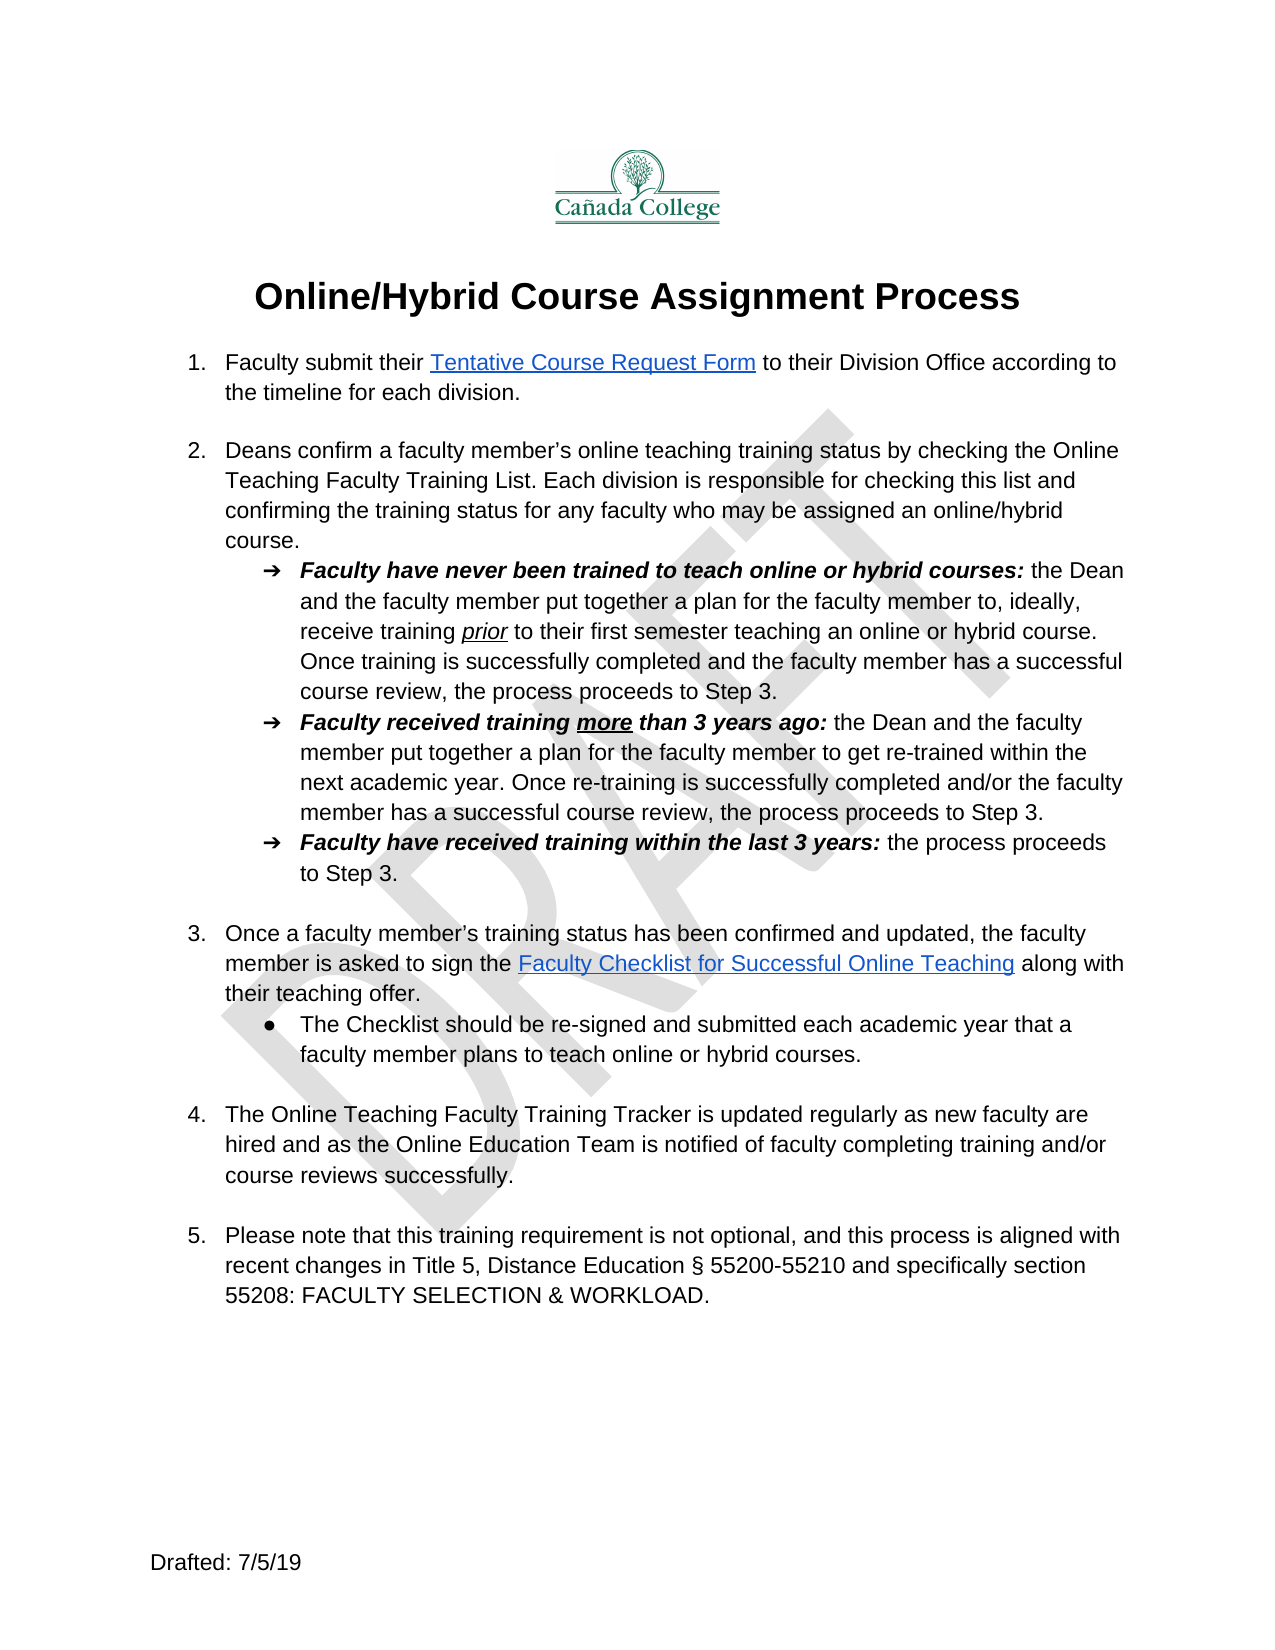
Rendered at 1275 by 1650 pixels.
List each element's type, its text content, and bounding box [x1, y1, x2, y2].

list Faculty received training more than 3 years ago: the Dean and the faculty member put together a plan for the faculty member to get re-trained within the next academic year. Once re-training is successfully completed and/or the faculty member has a successful course review, the process proceeds to Step 3. [262, 708, 1125, 825]
list Deans confirm a faculty member’s online teaching training status by checking the Online Teaching Faculty Training List. Each division is responsible for checking this list and confirming the training status for any faculty who may be assigned an online/hybrid course. [187, 437, 1125, 553]
subtitle Online/Hybrid Course Assignment Process [150, 274, 1125, 317]
list The Checklist should be re-signed and submitted each academic year that a faculty member plans to teach online or hybrid courses. [262, 1011, 1125, 1067]
list Faculty have never been trained to teach online or hybrid courses: the Dean and the faculty member put together a plan for the faculty member to, ideally, receive training prior to their first semester teaching an online or hybrid course. Once training is successfully completed and the faculty member has a successful course review, the process proceeds to Step 3. [262, 557, 1125, 704]
picture [555, 150, 720, 224]
list Faculty submit their Tentative Course Request Form to their Division Office according to the timeline for each division. [187, 348, 1125, 405]
list Faculty have received training within the last 3 years: the process proceeds to Step 3. [262, 829, 1125, 886]
list Once a faculty member’s training status has been confirmed and updated, the faculty member is asked to sign the Faculty Checklist for Successful Online Teaching along with their teaching offer. [187, 920, 1125, 1007]
list Please note that this training requirement is not optional, and this process is aligned with recent changes in Title 5, Distance Education § 55200-55210 and specifically section 55208: FACULTY SELECTION & WORKLOAD. [187, 1222, 1125, 1309]
list The Online Teaching Faculty Training Tracker is updated regularly as new faculty are hired and as the Online Education Team is notified of faculty completing training and/or course reviews successfully. [187, 1101, 1125, 1188]
